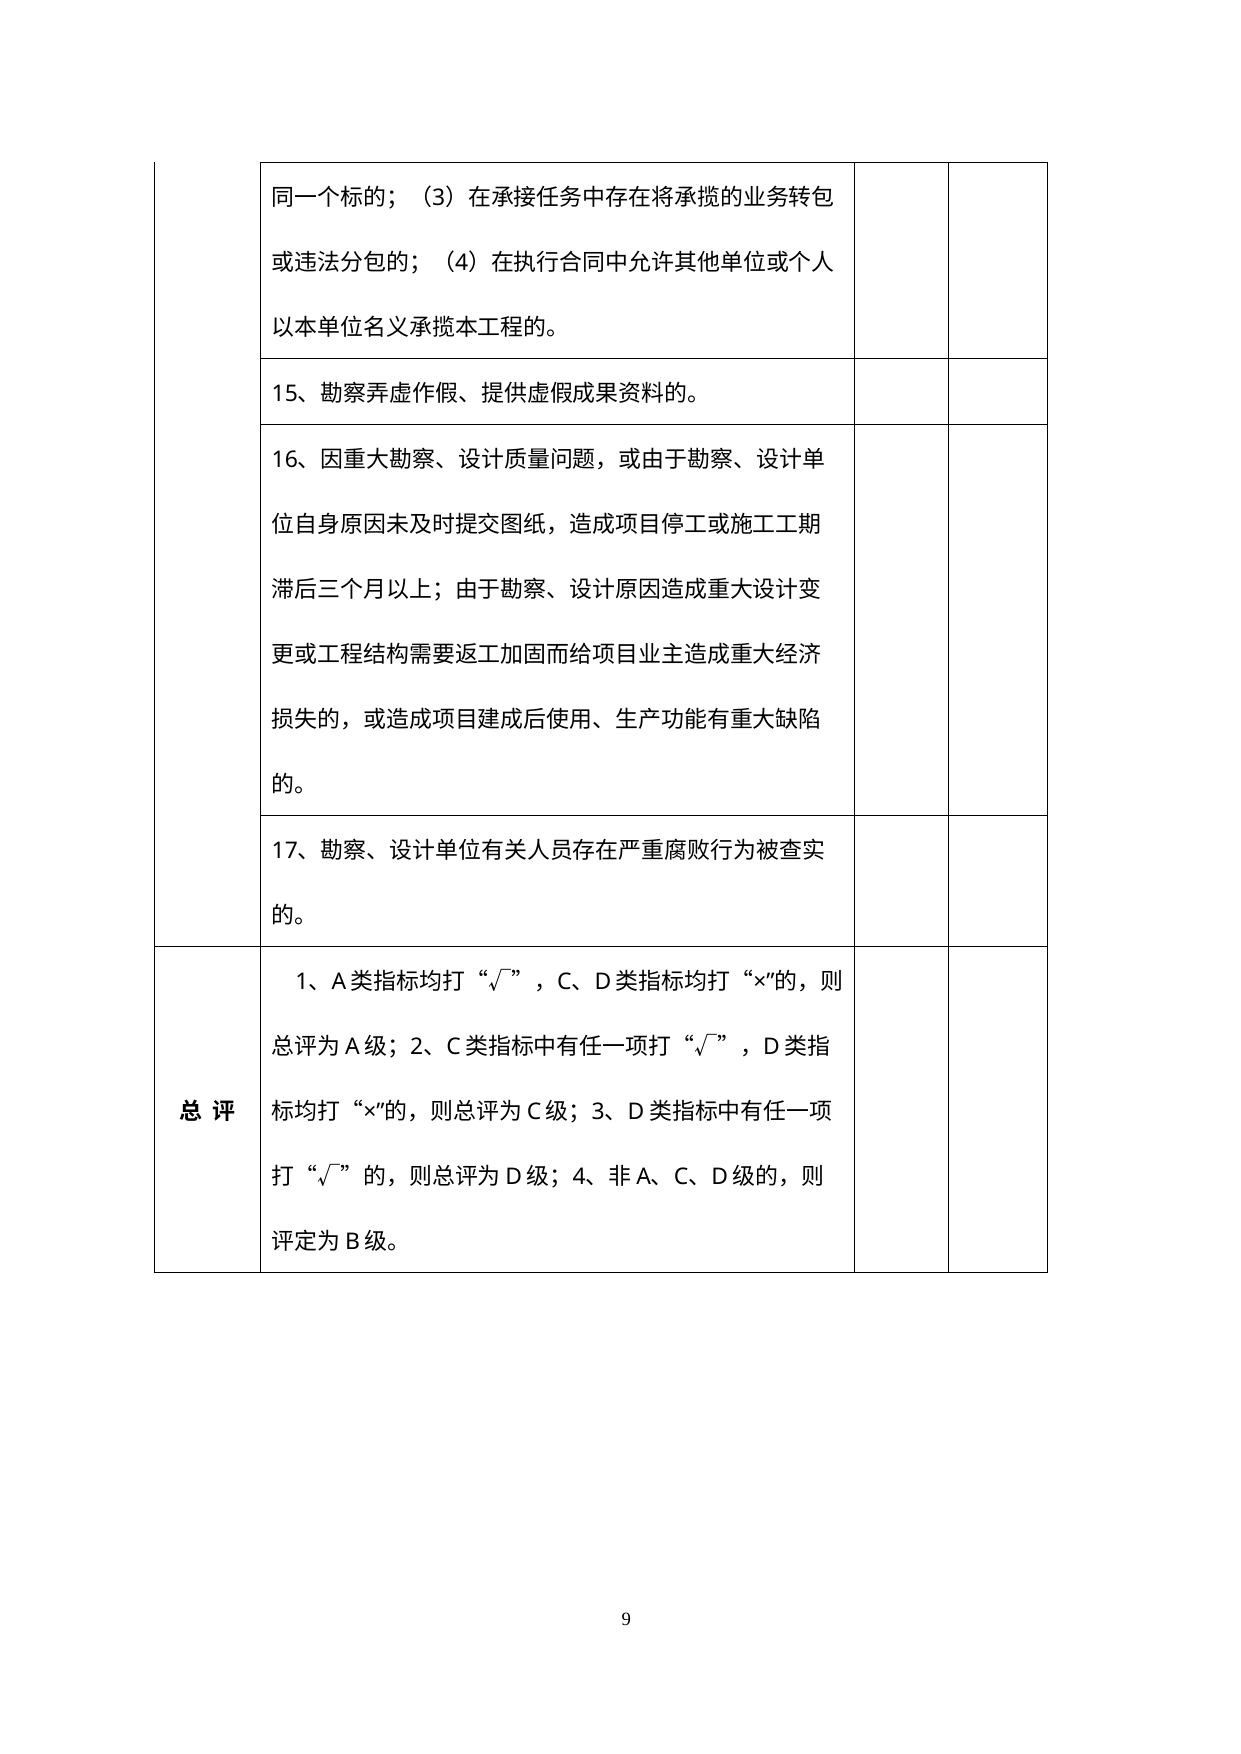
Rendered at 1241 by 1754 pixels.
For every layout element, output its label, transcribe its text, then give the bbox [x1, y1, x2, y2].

table_cell 16、因重大勘察、设计质量问题，或由于勘察、设计单位自身原因未及时提交图纸，造成项目停工或施工工期滞后三个月以上；由于勘察、设计原因造成重大设计变更或工程结构需要返工加固而给项目业主造成重大经济损失的，或造成项目建成后使用、生产功能有重大缺陷的。 [261, 425, 854, 815]
table_cell 1、A类指标均打“√”，C、D类指标均打“×”的，则总评为A级；2、C类指标中有任一项打“√”，D类指标均打“×”的，则总评为C级；3、D类指标中有任一项打“√”的，则总评为D级；4、非A、C、D级的，则评定为B级。 [261, 947, 854, 1272]
table_cell [855, 163, 948, 358]
table_cell [855, 425, 948, 815]
table_cell [949, 359, 1047, 424]
table_cell [949, 425, 1047, 815]
table_cell [949, 816, 1047, 946]
table_cell [949, 947, 1047, 1272]
table_cell [855, 816, 948, 946]
table_cell 15、勘察弄虚作假、提供虚假成果资料的。 [261, 359, 854, 424]
table_cell [949, 163, 1047, 358]
table_cell [855, 359, 948, 424]
table_cell 总 评 [155, 947, 260, 1272]
table_cell 17、勘察、设计单位有关人员存在严重腐败行为被查实的。 [261, 816, 854, 946]
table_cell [155, 162, 260, 946]
table_cell [855, 947, 948, 1272]
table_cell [261, 163, 854, 358]
